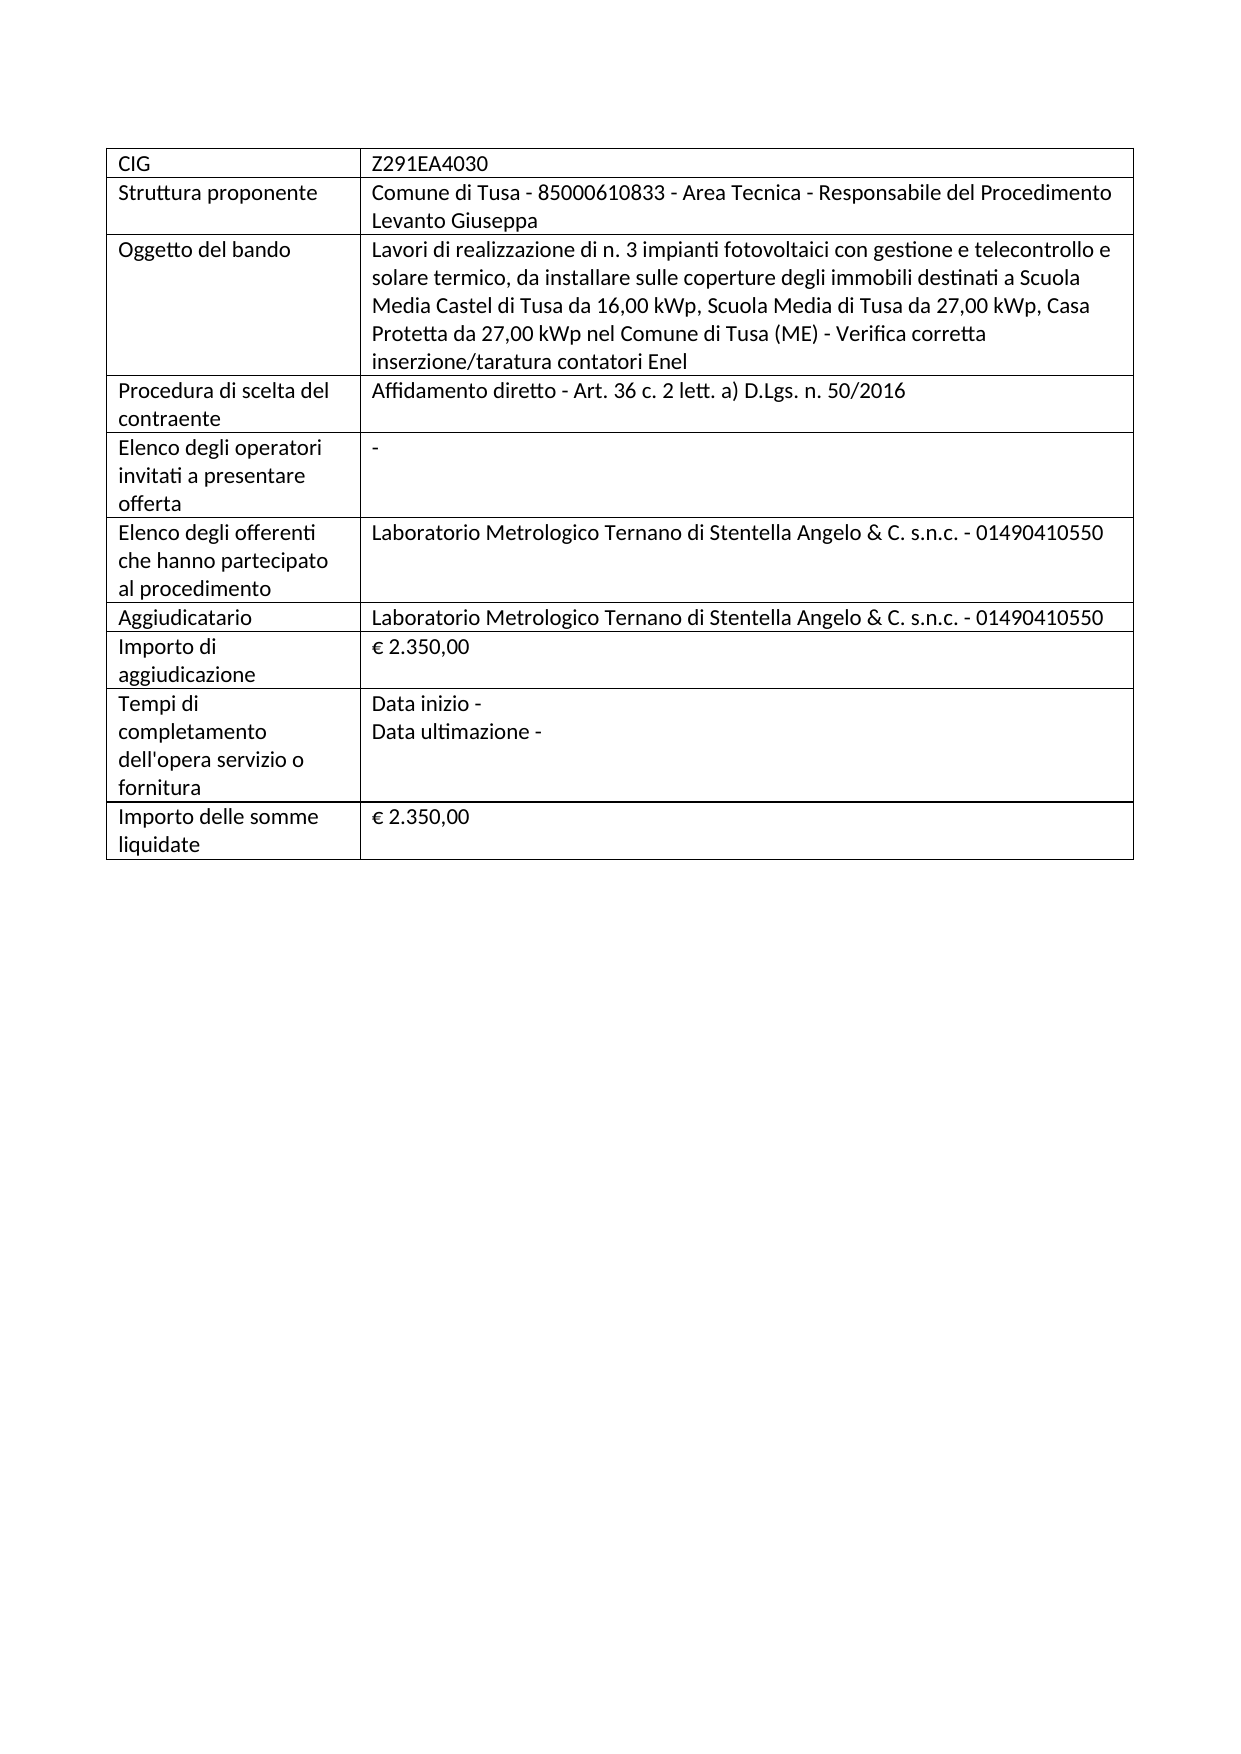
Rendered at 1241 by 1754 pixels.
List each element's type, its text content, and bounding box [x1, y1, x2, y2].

table_header CIG [107, 149, 360, 177]
table_cell Lavori di realizzazione di n. 3 impianti fotovoltaici con gestione e telecontrollo e solare termico, da installare sulle coperture degli immobili destinati a Scuola Media Castel di Tusa da 16,00 kWp, Scuola Media di Tusa da 27,00 kWp, Casa Protetta da 27,00 kWp nel Comune di Tusa (ME) - Verifica corretta inserzione/taratura contatori Enel [361, 235, 1133, 375]
table_cell € 2.350,00 [361, 632, 1133, 688]
table_cell Importo delle somme liquidate [107, 803, 360, 858]
table_cell Data inizio - Data ultimazione - [361, 689, 1133, 801]
table_cell € 2.350,00 [361, 803, 1133, 858]
table_header Z291EA4030 [361, 149, 1133, 177]
table_cell Affidamento diretto - Art. 36 c. 2 lett. a) D.Lgs. n. 50/2016 [361, 376, 1133, 432]
table_cell Tempi di completamento dell'opera servizio o fornitura [107, 689, 360, 801]
table_cell Importo di aggiudicazione [107, 632, 360, 688]
table_cell Struttura proponente [107, 178, 360, 234]
table_cell - [361, 433, 1133, 517]
table_cell Aggiudicatario [107, 603, 360, 631]
table_cell Elenco degli offerenti che hanno partecipato al procedimento [107, 518, 360, 602]
table_cell Comune di Tusa - 85000610833 - Area Tecnica - Responsabile del Procedimento Levanto Giuseppa [361, 178, 1133, 234]
table_cell Laboratorio Metrologico Ternano di Stentella Angelo & C. s.n.c. - 01490410550 [361, 518, 1133, 602]
table_cell Laboratorio Metrologico Ternano di Stentella Angelo & C. s.n.c. - 01490410550 [361, 603, 1133, 631]
table_cell Procedura di scelta del contraente [107, 376, 360, 432]
table_cell Oggetto del bando [107, 235, 360, 375]
table_cell Elenco degli operatori invitati a presentare offerta [107, 433, 360, 517]
